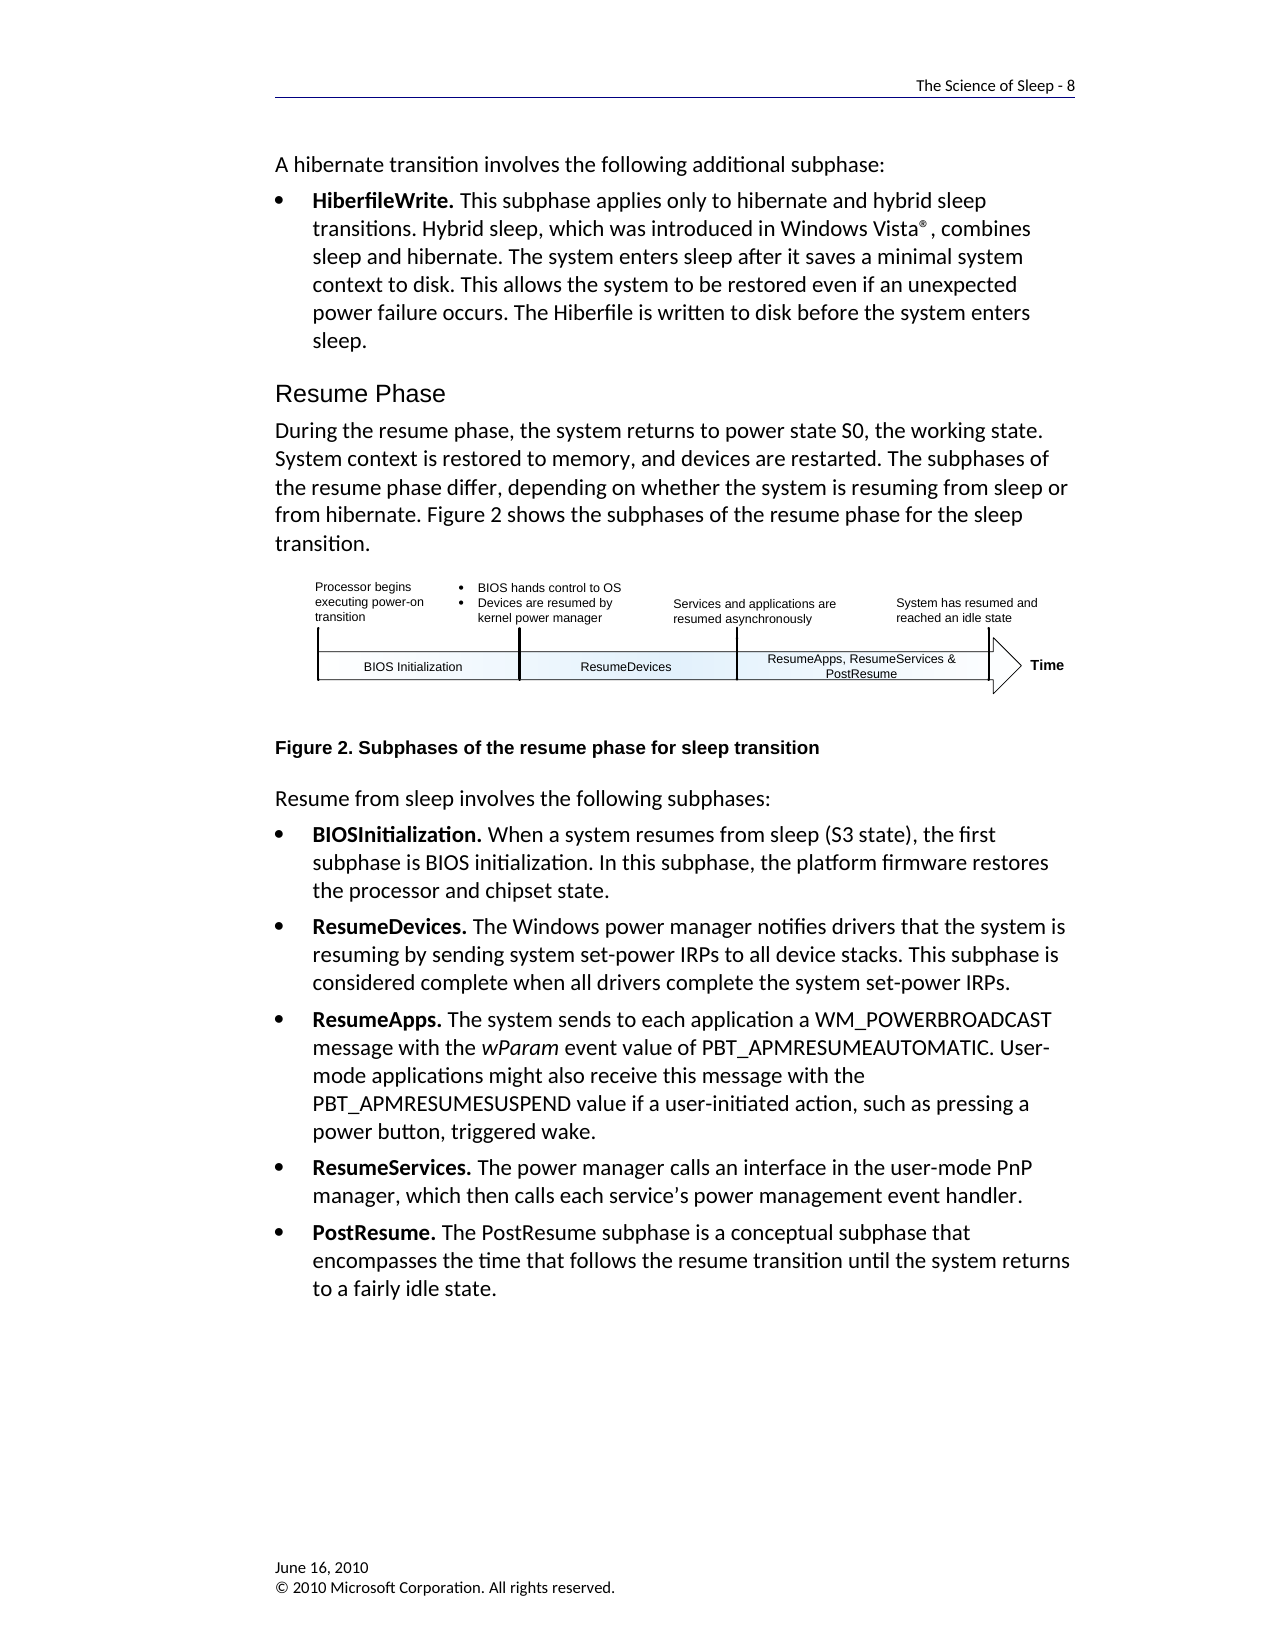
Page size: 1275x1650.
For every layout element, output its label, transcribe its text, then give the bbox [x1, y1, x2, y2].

list ResumeDevices. The Windows power manager notifies drivers that the system is resuming by sending system set-power IRPs to all device stacks. This subphase is considered complete when all drivers complete the system set-power IRPs. [275, 912, 1075, 997]
text During the resume phase, the system returns to power state S0, the working state. System context is restored to memory, and devices are restarted. The subphases of the resume phase differ, depending on whether the system is resuming from sleep or from hibernate. Figure 2 shows the subphases of the resume phase for the sleep transition. [275, 417, 1075, 557]
text Figure 2. Subphases of the resume phase for sleep transition [275, 737, 1075, 759]
list ResumeApps. The system sends to each application a WM_POWERBROADCAST message with the wParam event value of PBT_APMRESUMEAUTOMATIC. User-mode applications might also receive this message with the PBT_APMRESUMESUSPEND value if a user-initiated action, such as pressing a power button, triggered wake. [275, 1005, 1075, 1145]
text A hibernate transition involves the following additional subphase: [275, 150, 1075, 178]
text Resume from sleep involves the following subphases: [275, 784, 1075, 812]
list HiberfileWrite. This subphase applies only to hibernate and hybrid sleep transitions. Hybrid sleep, which was introduced in Windows Vista®, combines sleep and hibernate. The system enters sleep after it saves a minimal system context to disk. This allows the system to be restored even if an unexpected power failure occurs. The Hiberfile is written to disk before the system enters sleep. [275, 186, 1075, 354]
list BIOSInitialization. When a system resumes from sleep (S3 state), the first subphase is BIOS initialization. In this subphase, the platform firmware restores the processor and chipset state. [275, 820, 1075, 904]
subtitle Resume Phase [275, 379, 1075, 408]
list PostResume. The PostResume subphase is a conceptual subphase that encompasses the time that follows the resume transition until the system returns to a fairly idle state. [275, 1218, 1075, 1302]
list ResumeServices. The power manager calls an interface in the user-mode PnP manager, which then calls each service’s power management event handler. [275, 1153, 1075, 1209]
